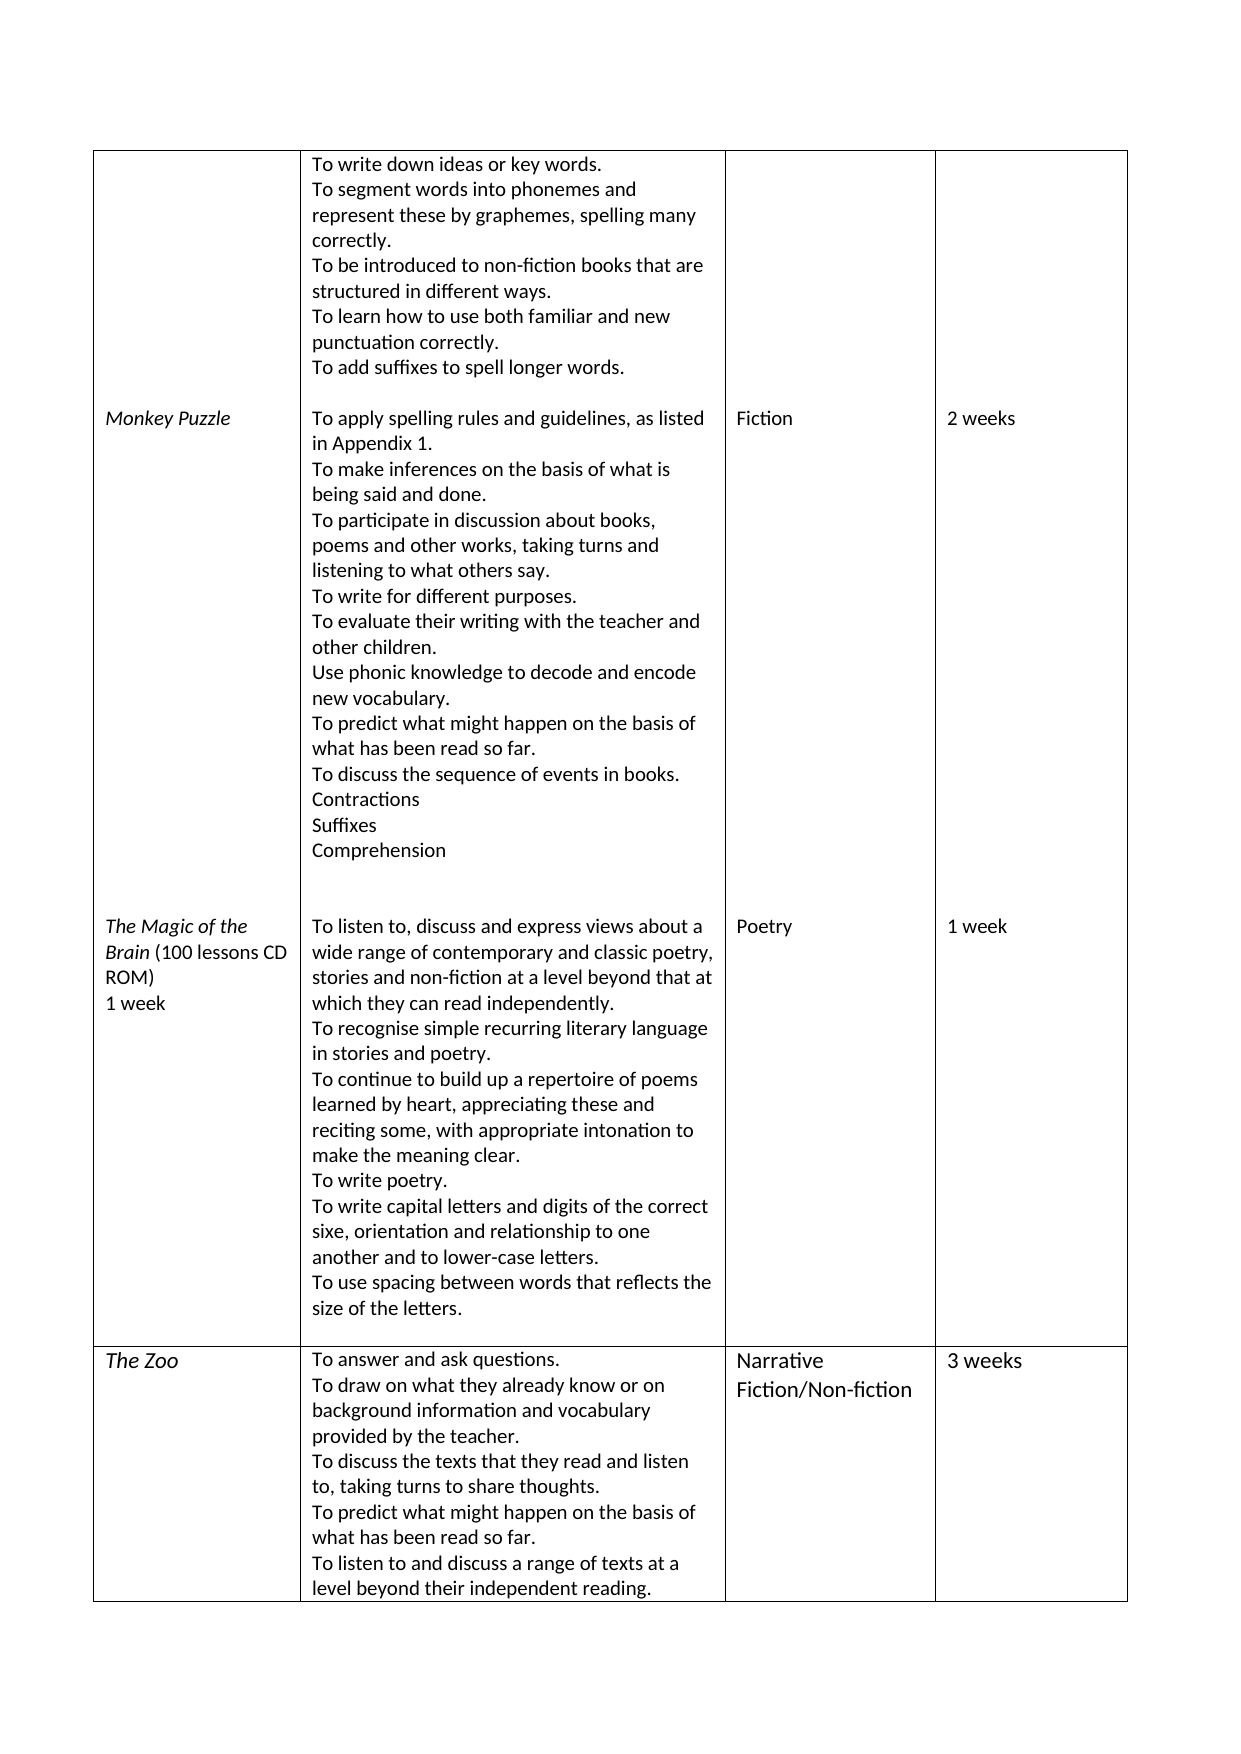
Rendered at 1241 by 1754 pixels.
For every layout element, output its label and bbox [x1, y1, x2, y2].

table_cell [301, 1347, 725, 1601]
table_cell [936, 151, 1127, 1346]
table_cell [301, 151, 725, 1346]
table_cell [94, 1347, 300, 1601]
table_cell [726, 1347, 935, 1601]
table_cell [936, 1347, 1127, 1601]
table_cell [726, 151, 935, 1346]
table_cell [94, 151, 300, 1346]
